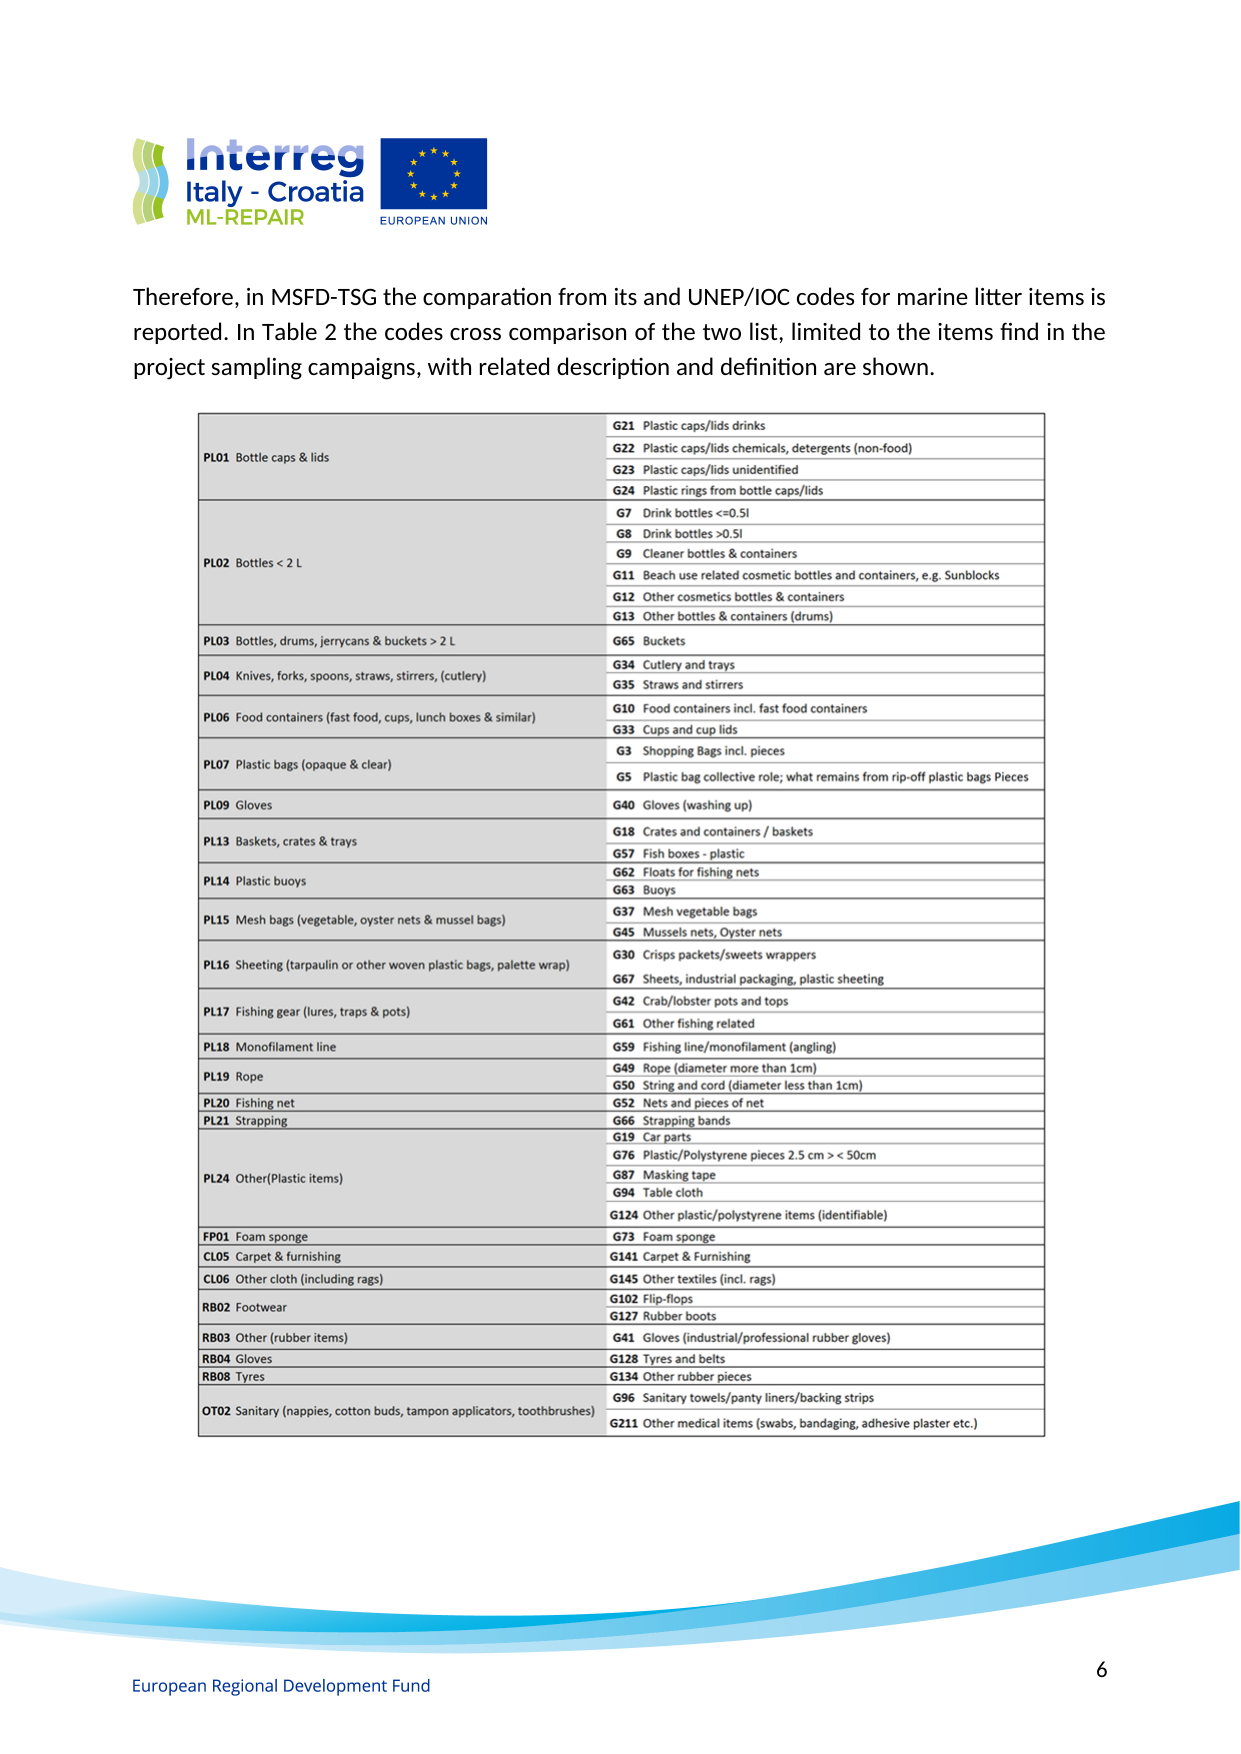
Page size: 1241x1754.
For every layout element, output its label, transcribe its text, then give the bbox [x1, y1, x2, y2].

picture [0, 0, 1240, 1754]
text Therefore, in MSFD-TSG the comparation from its and UNEP/IOC codes for marine litter items is reported. In Table 2 the codes cross comparison of the two list, limited to the items find in the project sampling campaigns, with related description and definition are shown. [133, 281, 1107, 381]
